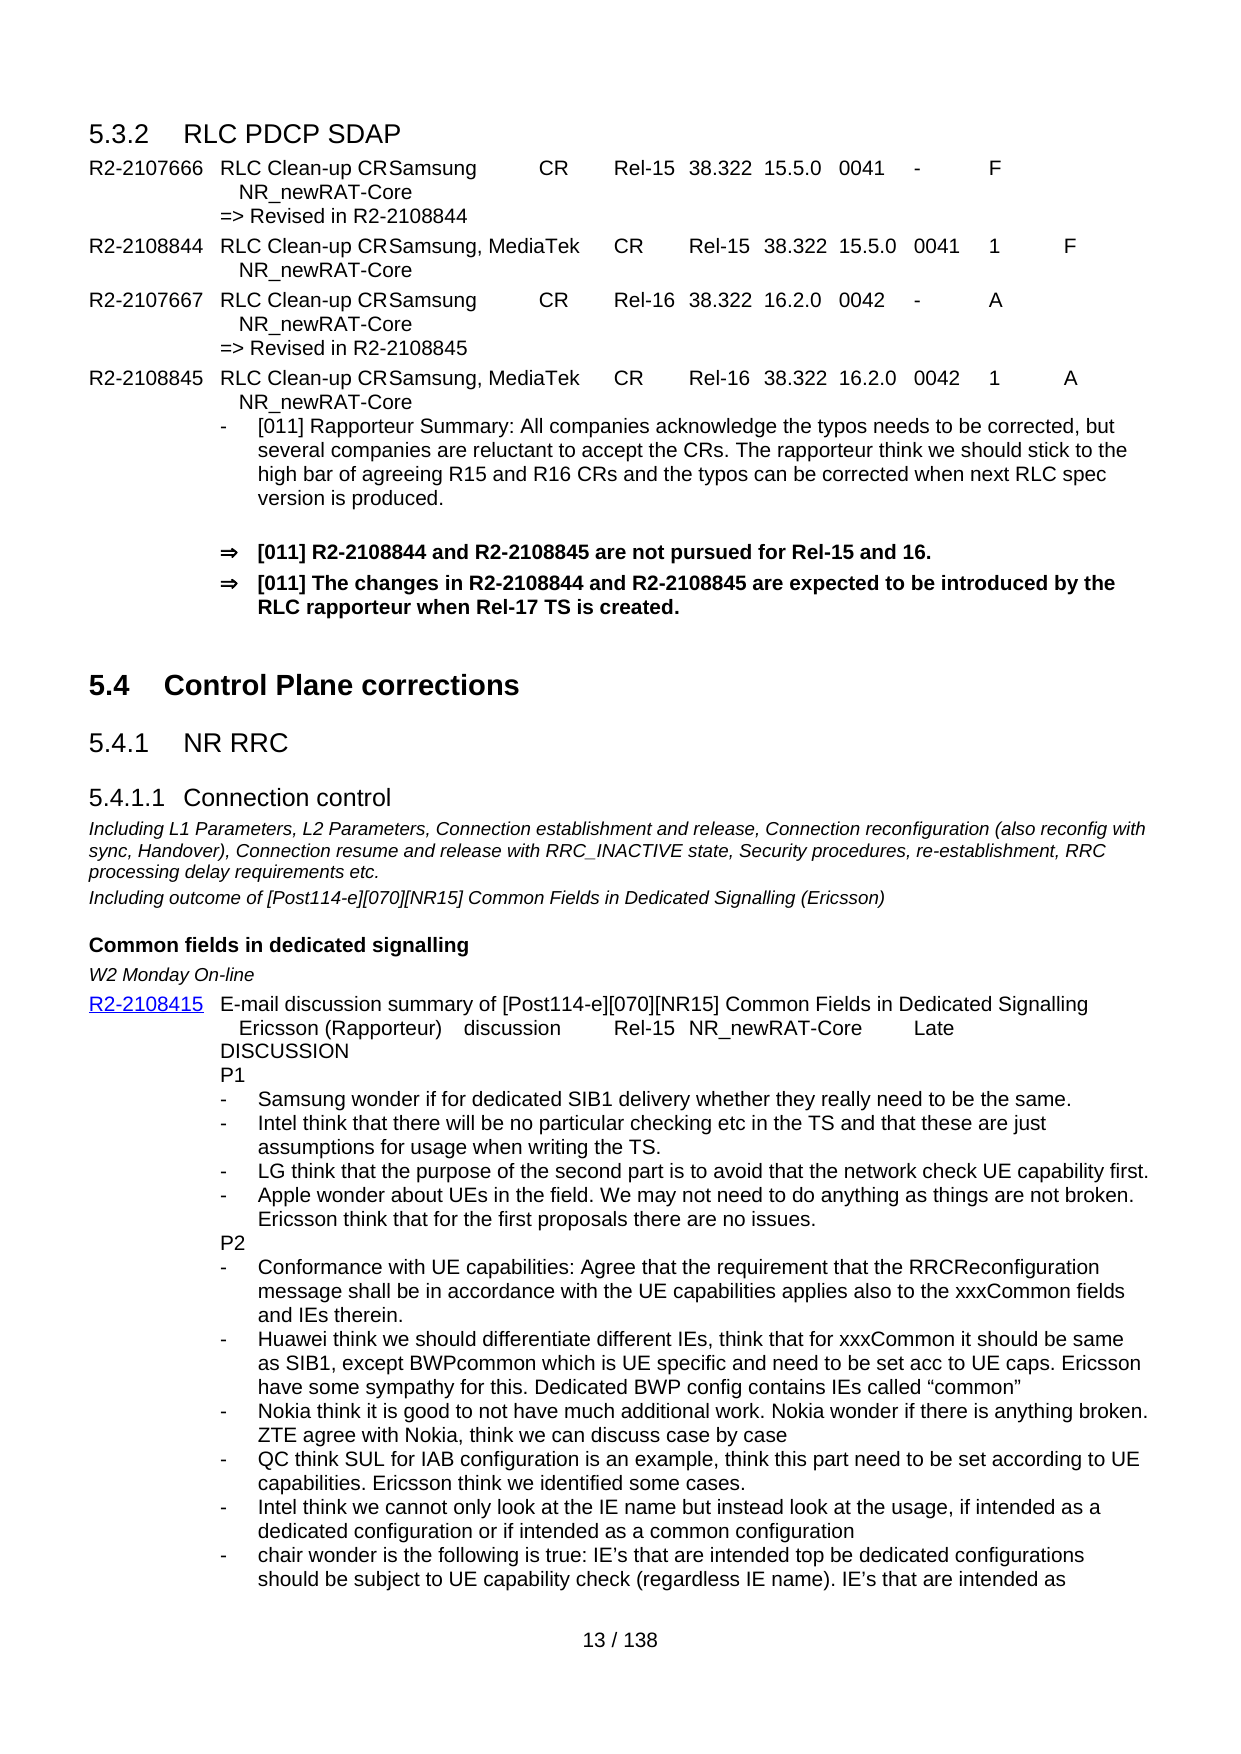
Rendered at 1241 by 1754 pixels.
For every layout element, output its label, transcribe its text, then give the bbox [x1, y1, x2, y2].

text - Samsung wonder if for dedicated SIB1 delivery whether they really need to be the same. [220, 1087, 1152, 1111]
text [011] R2-2108844 and R2-2108845 are not pursued for Rel-15 and 16. [220, 540, 1152, 564]
text - Intel think that there will be no particular checking etc in the TS and that these are just assumptions for usage when writing the TS. [220, 1111, 1152, 1159]
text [220, 1542, 1152, 1590]
title R2-2108415 E-mail discussion summary of [Post114-e][070][NR15] Common Fields in Dedicated Signalling Ericsson (Rapporteur) discussion Rel-15 NR_newRAT-Core Late [89, 991, 1152, 1039]
text - Huawei think we should differentiate different IEs, think that for xxxCommon it should be same as SIB1, except BWPcommon which is UE specific and need to be set acc to UE caps. Ericsson have some sympathy for this. Dedicated BWP config contains IEs called “common” [220, 1327, 1152, 1399]
text Including L1 Parameters, L2 Parameters, Connection establishment and release, Connection reconfiguration (also reconfig with sync, Handover), Connection resume and release with RRC_INACTIVE state, Security procedures, re-establishment, RRC processing delay requirements etc. [89, 818, 1152, 883]
title R2-2107666 RLC Clean-up CR Samsung CR Rel-15 38.322 15.5.0 0041 - F NR_newRAT-Core [89, 156, 1152, 203]
text - Intel think we cannot only look at the IE name but instead look at the usage, if intended as a dedicated configuration or if intended as a common configuration [220, 1494, 1152, 1542]
text - Nokia think it is good to not have much additional work. Nokia wonder if there is anything broken. ZTE agree with Nokia, think we can discuss case by case [220, 1399, 1152, 1447]
text P2 [220, 1231, 1152, 1255]
text - QC think SUL for IAB configuration is an example, think this part need to be set according to UE capabilities. Ericsson think we identified some cases. [220, 1447, 1152, 1494]
subtitle 5.4.1 NR RRC [89, 727, 1152, 758]
text - LG think that the purpose of the second part is to avoid that the network check UE capability first. [220, 1159, 1152, 1183]
text W2 Monday On-line [89, 963, 1152, 985]
text - [011] Rapporteur Summary: All companies acknowledge the typos needs to be corrected, but several companies are reluctant to accept the CRs. The rapporteur think we should stick to the high bar of agreeing R15 and R16 CRs and the typos can be corrected when next RLC spec version is produced. [220, 414, 1152, 510]
subtitle 5.4.1.1 Connection control [89, 783, 1152, 812]
text DISCUSSION [220, 1039, 1152, 1063]
title R2-2107667 RLC Clean-up CR Samsung CR Rel-16 38.322 16.2.0 0042 - A NR_newRAT-Core [89, 288, 1152, 336]
title R2-2108844 RLC Clean-up CR Samsung, MediaTek CR Rel-15 38.322 15.5.0 0041 1 F NR_newRAT-Core [89, 234, 1152, 282]
text - Apple wonder about UEs in the field. We may not need to do anything as things are not broken. Ericsson think that for the first proposals there are no issues. [220, 1183, 1152, 1231]
text - Conformance with UE capabilities: Agree that the requirement that the RRCReconfiguration message shall be in accordance with the UE capabilities applies also to the xxxCommon fields and IEs therein. [220, 1255, 1152, 1327]
text => Revised in R2-2108845 [220, 336, 1152, 360]
subtitle 5.4 Control Plane corrections [89, 668, 1152, 702]
text Common fields in dedicated signalling [89, 933, 1152, 957]
title R2-2108845 RLC Clean-up CR Samsung, MediaTek CR Rel-16 38.322 16.2.0 0042 1 A NR_newRAT-Core [89, 366, 1152, 414]
text => Revised in R2-2108844 [220, 203, 1152, 227]
text Including outcome of [Post114-e][070][NR15] Common Fields in Dedicated Signalling (Ericsson) [89, 887, 1152, 908]
subtitle 5.3.2 RLC PDCP SDAP [89, 118, 1152, 149]
text P1 [220, 1063, 1152, 1087]
text [011] The changes in R2-2108844 and R2-2108845 are expected to be introduced by the RLC rapporteur when Rel-17 TS is created. [220, 571, 1152, 619]
